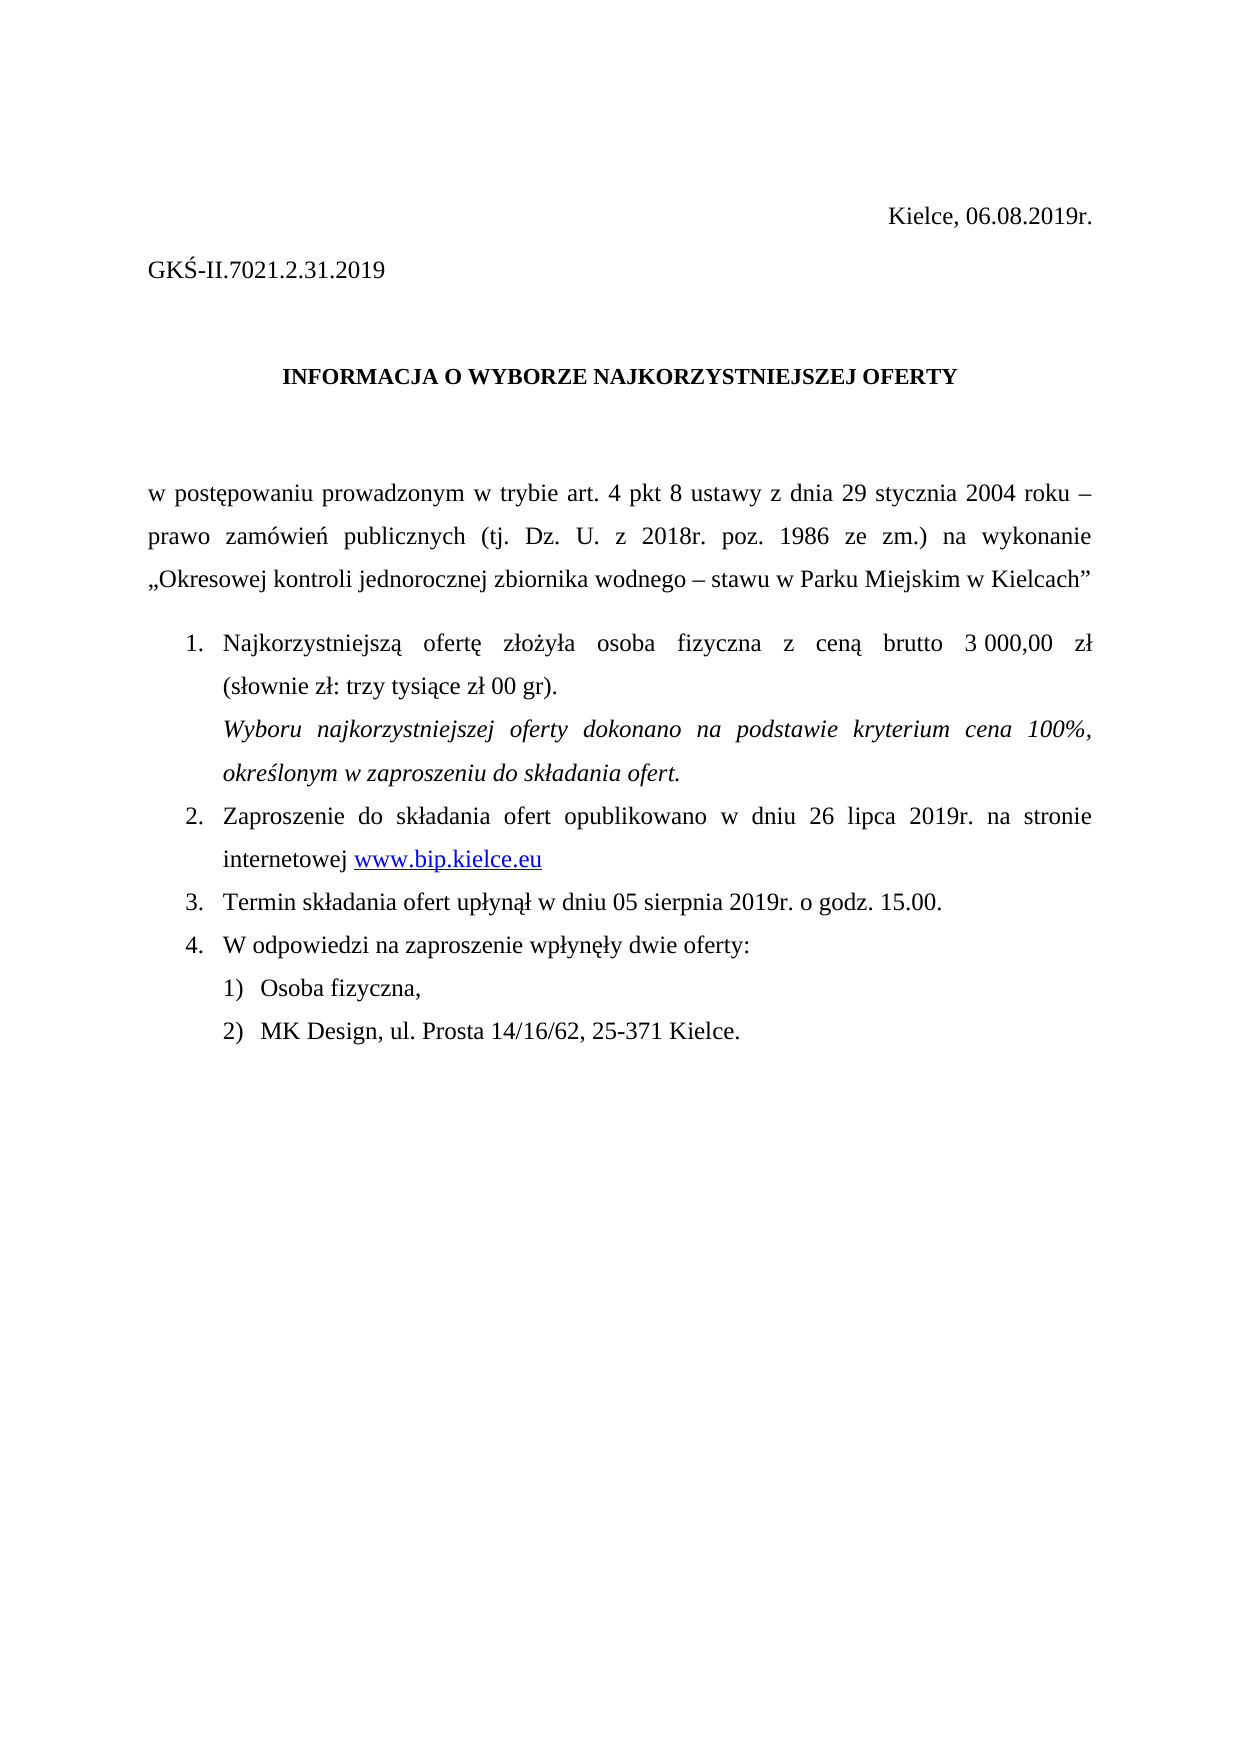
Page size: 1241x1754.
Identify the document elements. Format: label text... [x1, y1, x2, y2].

text GKŚ-II.7021.2.31.2019 [148, 255, 1093, 284]
text w postępowaniu prowadzonym w trybie art. 4 pkt 8 ustawy z dnia 29 stycznia 2004 roku – prawo zamówień publicznych (tj. Dz. U. z 2018r. poz. 1986 ze zm.) na wykonanie „Okresowej kontroli jednorocznej zbiornika wodnego – stawu w Parku Miejskim w Kielcach” [148, 478, 1093, 593]
list Termin składania ofert upłynął w dniu 05 sierpnia 2019r. o godz. 15.00. [185, 887, 1093, 916]
list Osoba fizyczna, [223, 973, 1093, 1002]
text INFORMACJA O WYBORZE NAJKORZYSTNIEJSZEJ OFERTY [148, 363, 1093, 389]
list Najkorzystniejszą ofertę złożyła osoba fizyczna z ceną brutto 3 000,00 zł (słownie zł: trzy tysiące zł 00 gr). [185, 628, 1093, 700]
list Zaproszenie do składania ofert opublikowano w dniu 26 lipca 2019r. na stronie internetowej www.bip.kielce.eu [185, 801, 1093, 873]
list Wyboru najkorzystniejszej oferty dokonano na podstawie kryterium cena 100%, określonym w zaproszeniu do składania ofert. [223, 714, 1093, 786]
list W odpowiedzi na zaproszenie wpłynęły dwie oferty: [185, 930, 1093, 959]
list MK Design, ul. Prosta 14/16/62, 25-371 Kielce. [223, 1016, 1093, 1045]
text Kielce, 06.08.2019r. [148, 201, 1093, 230]
